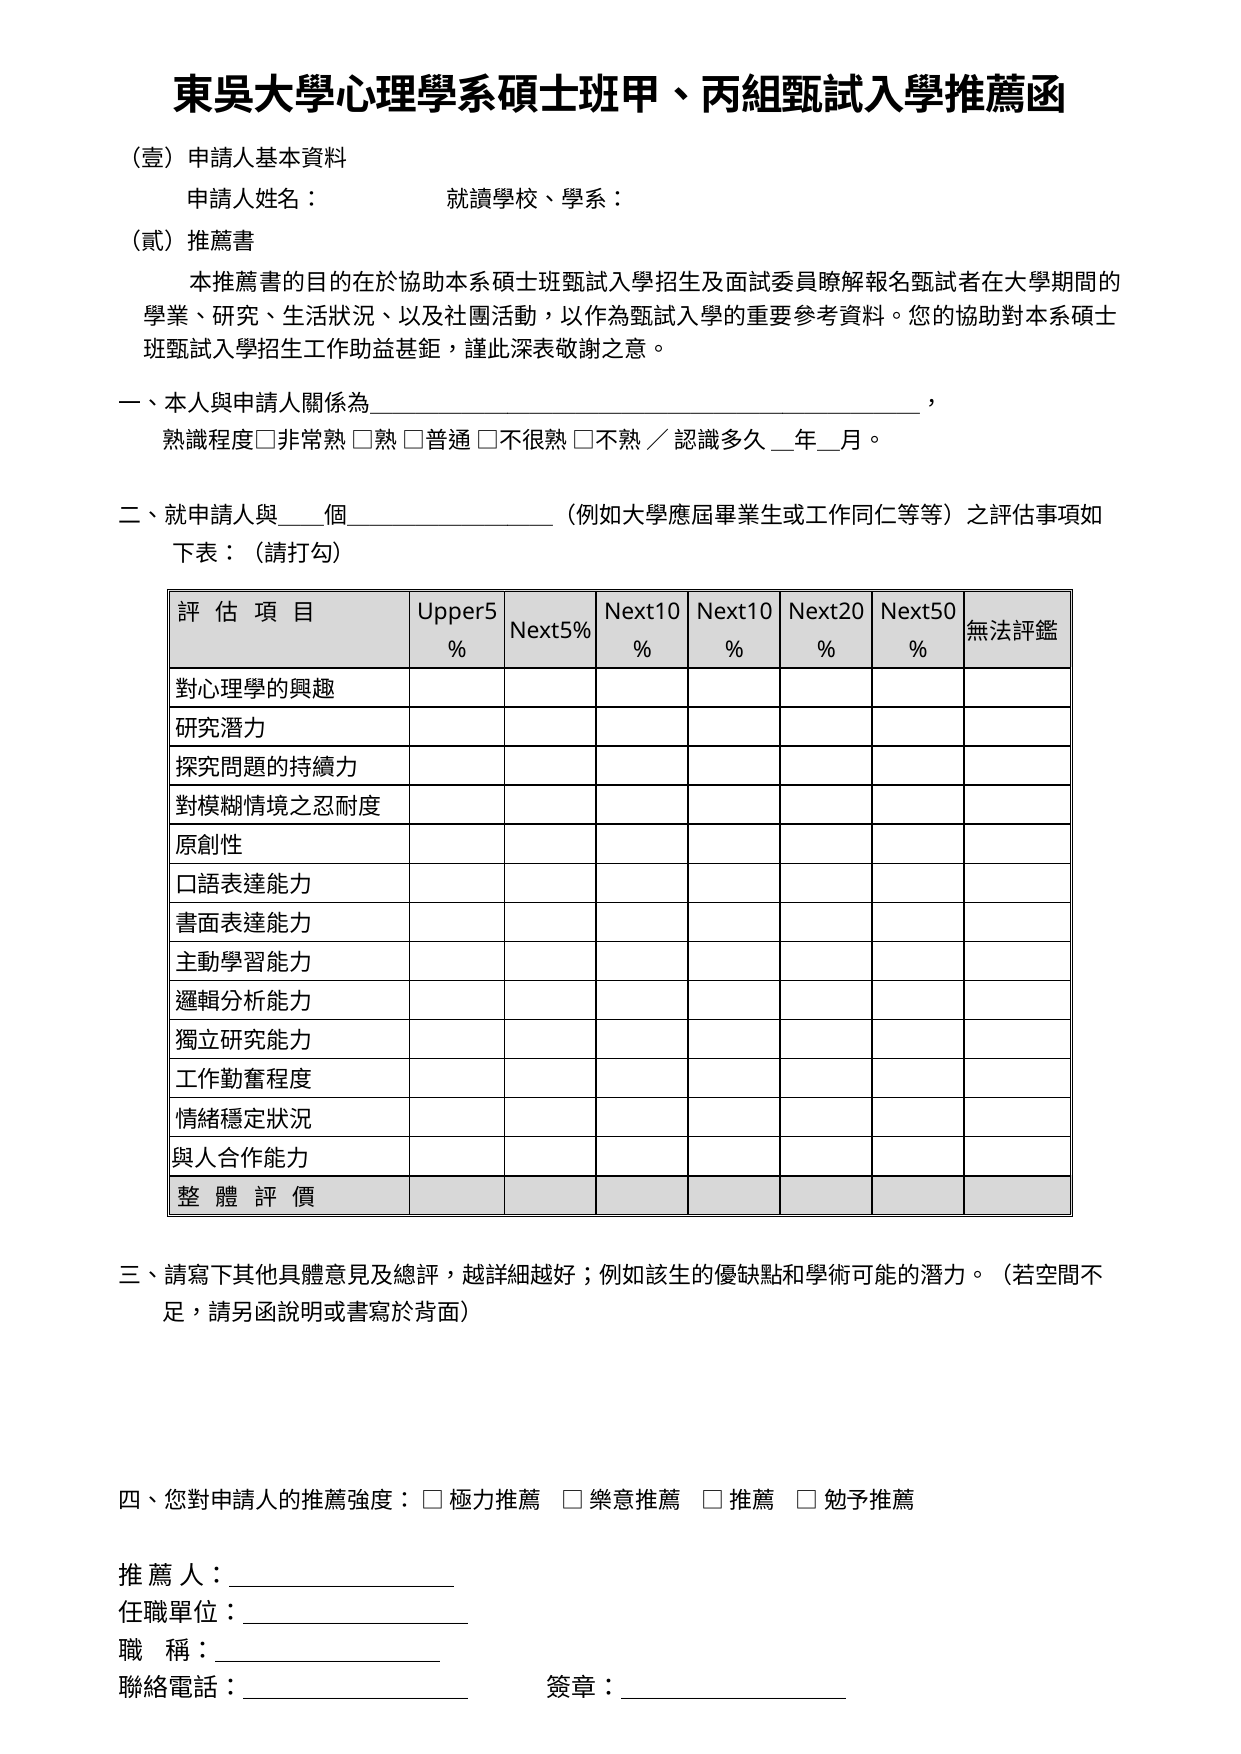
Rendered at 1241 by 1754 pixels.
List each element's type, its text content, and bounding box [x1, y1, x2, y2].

table_cell [873, 786, 963, 823]
table_cell [597, 747, 687, 784]
table_cell [505, 1059, 595, 1097]
table_cell [781, 1137, 871, 1175]
table_header Next5% [505, 592, 595, 667]
table_cell [965, 1098, 1070, 1136]
table_cell 書面表達能力 [170, 903, 409, 941]
table_cell 對心理學的興趣 [170, 669, 409, 706]
table_header Upper5% [410, 592, 504, 667]
table_cell [505, 942, 595, 979]
table_cell [965, 981, 1070, 1019]
table_cell [410, 1059, 504, 1097]
table_header Next10% [597, 592, 687, 667]
table_cell [873, 864, 963, 901]
table_cell [597, 1177, 687, 1214]
table_cell [965, 942, 1070, 979]
text 職 稱：＿＿＿＿＿＿＿＿＿ [118, 1629, 1122, 1667]
table_cell [505, 903, 595, 941]
table_cell [873, 1177, 963, 1214]
table_cell [781, 825, 871, 862]
table_cell [505, 669, 595, 706]
table_cell [781, 981, 871, 1019]
table_cell [873, 1020, 963, 1058]
table_cell [505, 747, 595, 784]
table_cell [689, 1059, 779, 1097]
text 四、您對申請人的推薦強度： □ 極力推薦 □ 樂意推薦 □ 推薦 □ 勉予推薦 [118, 1479, 1122, 1517]
table_cell [781, 786, 871, 823]
table_cell [965, 708, 1070, 745]
table_cell [410, 825, 504, 862]
table_cell [781, 1059, 871, 1097]
table_cell 探究問題的持續力 [170, 747, 409, 784]
table_header Next50% [873, 592, 963, 667]
table_cell [965, 825, 1070, 862]
text 推 薦 人：＿＿＿＿＿＿＿＿＿ [118, 1554, 1122, 1592]
table_cell [597, 1020, 687, 1058]
table_cell [689, 786, 779, 823]
table_cell [410, 669, 504, 706]
table_cell [965, 1020, 1070, 1058]
table_cell 工作勤奮程度 [170, 1059, 409, 1097]
table_cell [597, 1059, 687, 1097]
table_cell [781, 903, 871, 941]
text 申請人姓名： 就讀學校、學系： [118, 181, 1122, 214]
table_cell [597, 1137, 687, 1175]
table_cell [410, 942, 504, 979]
table_cell [873, 1098, 963, 1136]
table_cell [873, 825, 963, 862]
table_cell 邏輯分析能力 [170, 981, 409, 1019]
table_cell [410, 747, 504, 784]
table_cell [689, 1098, 779, 1136]
text 東吳大學心理學系碩士班甲、丙組甄試入學推薦函 [118, 61, 1122, 121]
table_cell [597, 825, 687, 862]
table_cell [873, 1059, 963, 1097]
table_cell [781, 1020, 871, 1058]
table_cell [410, 903, 504, 941]
table_header 無法評鑑 [965, 592, 1070, 667]
table_cell [873, 669, 963, 706]
table_cell [873, 903, 963, 941]
table_cell 口語表達能力 [170, 864, 409, 901]
table_cell 原創性 [170, 825, 409, 862]
table_cell [505, 708, 595, 745]
table_cell 與人合作能力 [170, 1137, 409, 1175]
text 熟識程度□非常熟 □熟 □普通 □不很熟 □不熟 ／ 認識多久 ＿年＿月。 [163, 420, 1122, 458]
table_header Next20% [781, 592, 871, 667]
table_cell [410, 981, 504, 1019]
table_cell [505, 786, 595, 823]
text 三、請寫下其他具體意見及總評，越詳細越好；例如該生的優缺點和學術可能的潛力。（若空間不足，請另函說明或書寫於背面） [118, 1254, 1122, 1329]
table_cell [965, 669, 1070, 706]
text 本推薦書的目的在於協助本系碩士班甄試入學招生及面試委員瞭解報名甄試者在大學期間的學業、研究、生活狀況、以及社團活動，以作為甄試入學的重要參考資料。您的協助對本系碩士班甄試入學招生工作助益甚鉅，謹此深表敬謝之意。 [143, 264, 1122, 364]
text （貳）推薦書 [118, 223, 1122, 256]
table_cell [410, 1098, 504, 1136]
table_cell [781, 669, 871, 706]
table_cell [689, 708, 779, 745]
table_cell [410, 864, 504, 901]
text 二、就申請人與＿＿個＿＿＿＿＿＿＿＿＿（例如大學應屆畢業生或工作同仁等等）之評估事項如下表：（請打勾） [118, 495, 1122, 570]
table_cell [965, 1177, 1070, 1214]
table_cell [689, 1137, 779, 1175]
table_cell [873, 747, 963, 784]
table_cell [597, 942, 687, 979]
table_cell [781, 747, 871, 784]
table_cell [781, 1177, 871, 1214]
table_cell [597, 903, 687, 941]
table_cell [781, 864, 871, 901]
table_cell [597, 1098, 687, 1136]
text 一、本人與申請人關係為＿＿＿＿＿＿＿＿＿＿＿＿＿＿＿＿＿＿＿＿＿＿＿＿， [118, 383, 1122, 420]
table_cell [410, 1177, 504, 1214]
table_cell [505, 1098, 595, 1136]
table_cell [689, 1020, 779, 1058]
table_cell [505, 981, 595, 1019]
table_header 評 估 項 目 [170, 592, 409, 667]
table_cell [781, 1098, 871, 1136]
table_cell 對模糊情境之忍耐度 [170, 786, 409, 823]
table_cell [689, 981, 779, 1019]
table_cell [965, 1059, 1070, 1097]
table_cell [689, 903, 779, 941]
table_cell [689, 747, 779, 784]
table_cell [873, 981, 963, 1019]
table_cell [965, 864, 1070, 901]
table_cell [505, 864, 595, 901]
table_cell [505, 1137, 595, 1175]
table_cell [597, 864, 687, 901]
table_cell [597, 708, 687, 745]
table_cell 整 體 評 價 [170, 1177, 409, 1214]
table_cell [873, 1137, 963, 1175]
table_cell [597, 981, 687, 1019]
table_cell [410, 1020, 504, 1058]
table_cell [505, 825, 595, 862]
table_cell 獨立研究能力 [170, 1020, 409, 1058]
table_cell [505, 1177, 595, 1214]
table_cell [965, 786, 1070, 823]
text （壹）申請人基本資料 [118, 140, 1122, 173]
table_cell 情緒穩定狀況 [170, 1098, 409, 1136]
table_cell [597, 669, 687, 706]
table_cell [873, 942, 963, 979]
table_cell [689, 1177, 779, 1214]
table_cell [781, 708, 871, 745]
table_cell [689, 942, 779, 979]
table_cell [689, 825, 779, 862]
table_cell [597, 786, 687, 823]
table_cell [410, 708, 504, 745]
table_cell [965, 1137, 1070, 1175]
table_cell [689, 669, 779, 706]
table_cell [873, 708, 963, 745]
table_cell 主動學習能力 [170, 942, 409, 979]
table_cell [410, 1137, 504, 1175]
table_cell [781, 942, 871, 979]
table_header Next10% [689, 592, 779, 667]
text 任職單位：＿＿＿＿＿＿＿＿＿ [118, 1592, 1122, 1629]
table_cell [689, 864, 779, 901]
table_cell [965, 903, 1070, 941]
table_cell [410, 786, 504, 823]
table_cell [965, 747, 1070, 784]
table_cell 研究潛力 [170, 708, 409, 745]
table_cell [505, 1020, 595, 1058]
text 聯絡電話：＿＿＿＿＿＿＿＿＿ 簽章：＿＿＿＿＿＿＿＿＿ [118, 1667, 1122, 1704]
